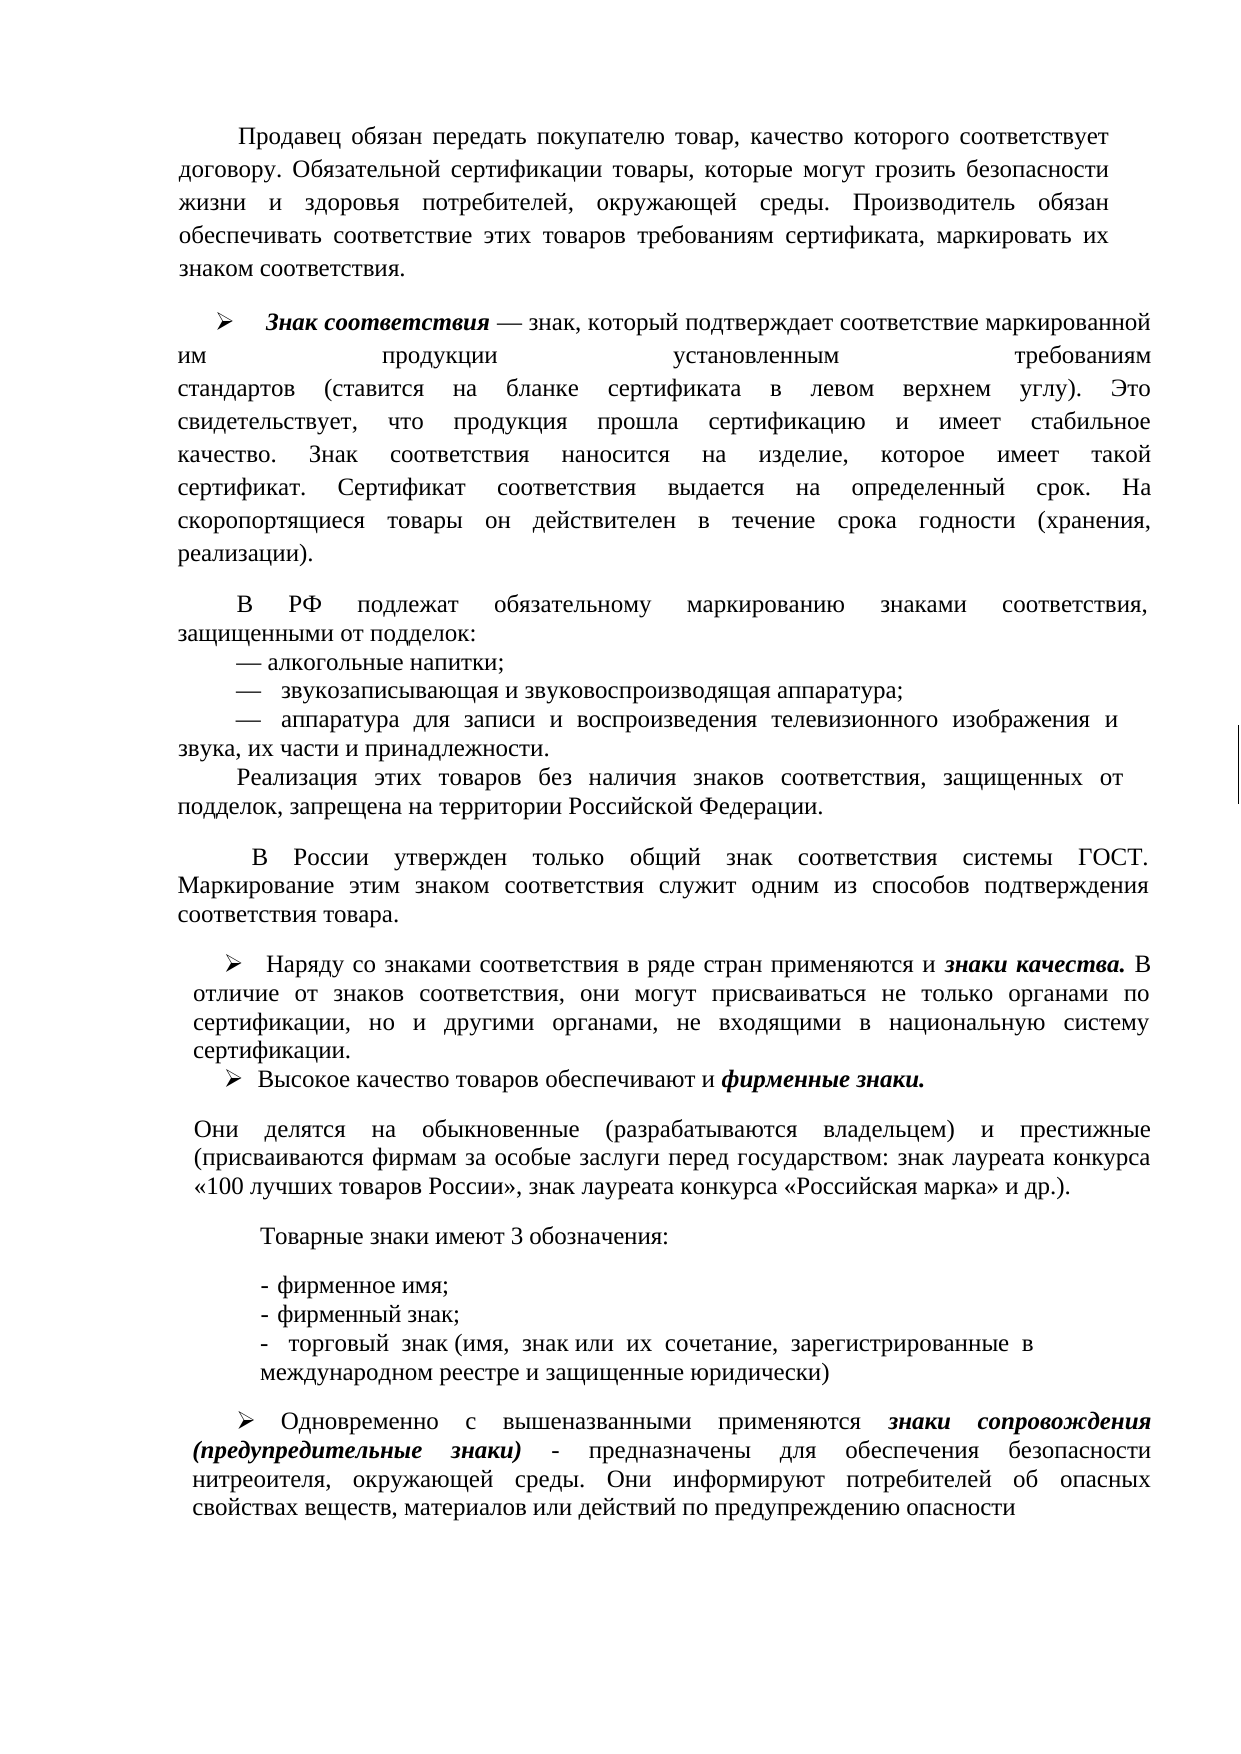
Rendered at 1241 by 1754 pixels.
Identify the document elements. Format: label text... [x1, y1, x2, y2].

list Наряду со знаками соответствия в ряде стран применяются и знаки качества. В отличие от знаков соответствия, они могут присваиваться не только органами по сертификации, но и другими органами, не входящими в национальную систему сертификации. [193, 949, 1151, 1064]
list Одновременно с вышеназванными применяются знаки сопровождения (предупредительные знаки) - предназначены для обеспечения безопасности нитреоителя, окружающей среды. Они информируют потребителей об опасных свойствах веществ, материалов или действий по предупреждению опасности [192, 1406, 1152, 1521]
text - торговый знак (имя, знак или их сочетание, зарегистрированные в международном реестре и защищенные юридически) [260, 1328, 1152, 1385]
list звукозаписывающая и звуковоспроизводящая аппаратура; [236, 676, 1152, 704]
list Знак соответствия — знак, который подтверждает соответствие маркированной им продукции установленным требованиям стандартов (ставится на бланке сертификата в левом верхнем углу). Это свидетельствует, что продукция прошла сертификацию и имеет стабильное качество. Знак соответствия наносится на изделие, которое имеет такой сертификат. Сертификат соответствия выдается на определенный срок. На скоропортящиеся товары он действителен в течение срока годности (хранения, реализации). [177, 304, 1152, 568]
text Товарные знаки имеют 3 обозначения: [260, 1221, 1152, 1249]
list аппаратура для записи и воспроизведения телевизионного изображения и звука, их части и принадлежности. [178, 704, 1118, 762]
list Высокое качество товаров обеспечивают и фирменные знаки. [193, 1064, 1151, 1093]
text Реализация этих товаров без наличия знаков соответствия, защищенных от подделок, запрещена на территории Российской Федерации. [177, 762, 1124, 820]
text Они делятся на обыкновенные (разрабатываются владельцем) и престижные (присваиваются фирмам за особые заслуги перед государством: знак лауреата конкурса «100 лучших товаров России», знак лауреата конкурса «Российская марка» и др.). [194, 1114, 1152, 1200]
text В России утвержден только общий знак соответствия системы ГОСТ. Маркирование этим знаком соответствия служит одним из способов подтверждения соответствия товара. [177, 842, 1149, 928]
text — алкогольные напитки; [236, 647, 1152, 676]
list фирменный знак; [260, 1299, 1152, 1328]
text Продавец обязан передать покупателю товар, качество которого соответствует договору. Обязательной сертификации товары, которые могут грозить безопасности жизни и здоровья потребителей, окружающей среды. Производитель обязан обеспечивать соответствие этих товаров требованиям сертификата, маркировать их знаком соответствия. [179, 118, 1110, 283]
list фирменное имя; [260, 1270, 1152, 1299]
text В РФ подлежат обязательному маркированию знаками соответствия, защищенными от подделок: [177, 589, 1149, 647]
